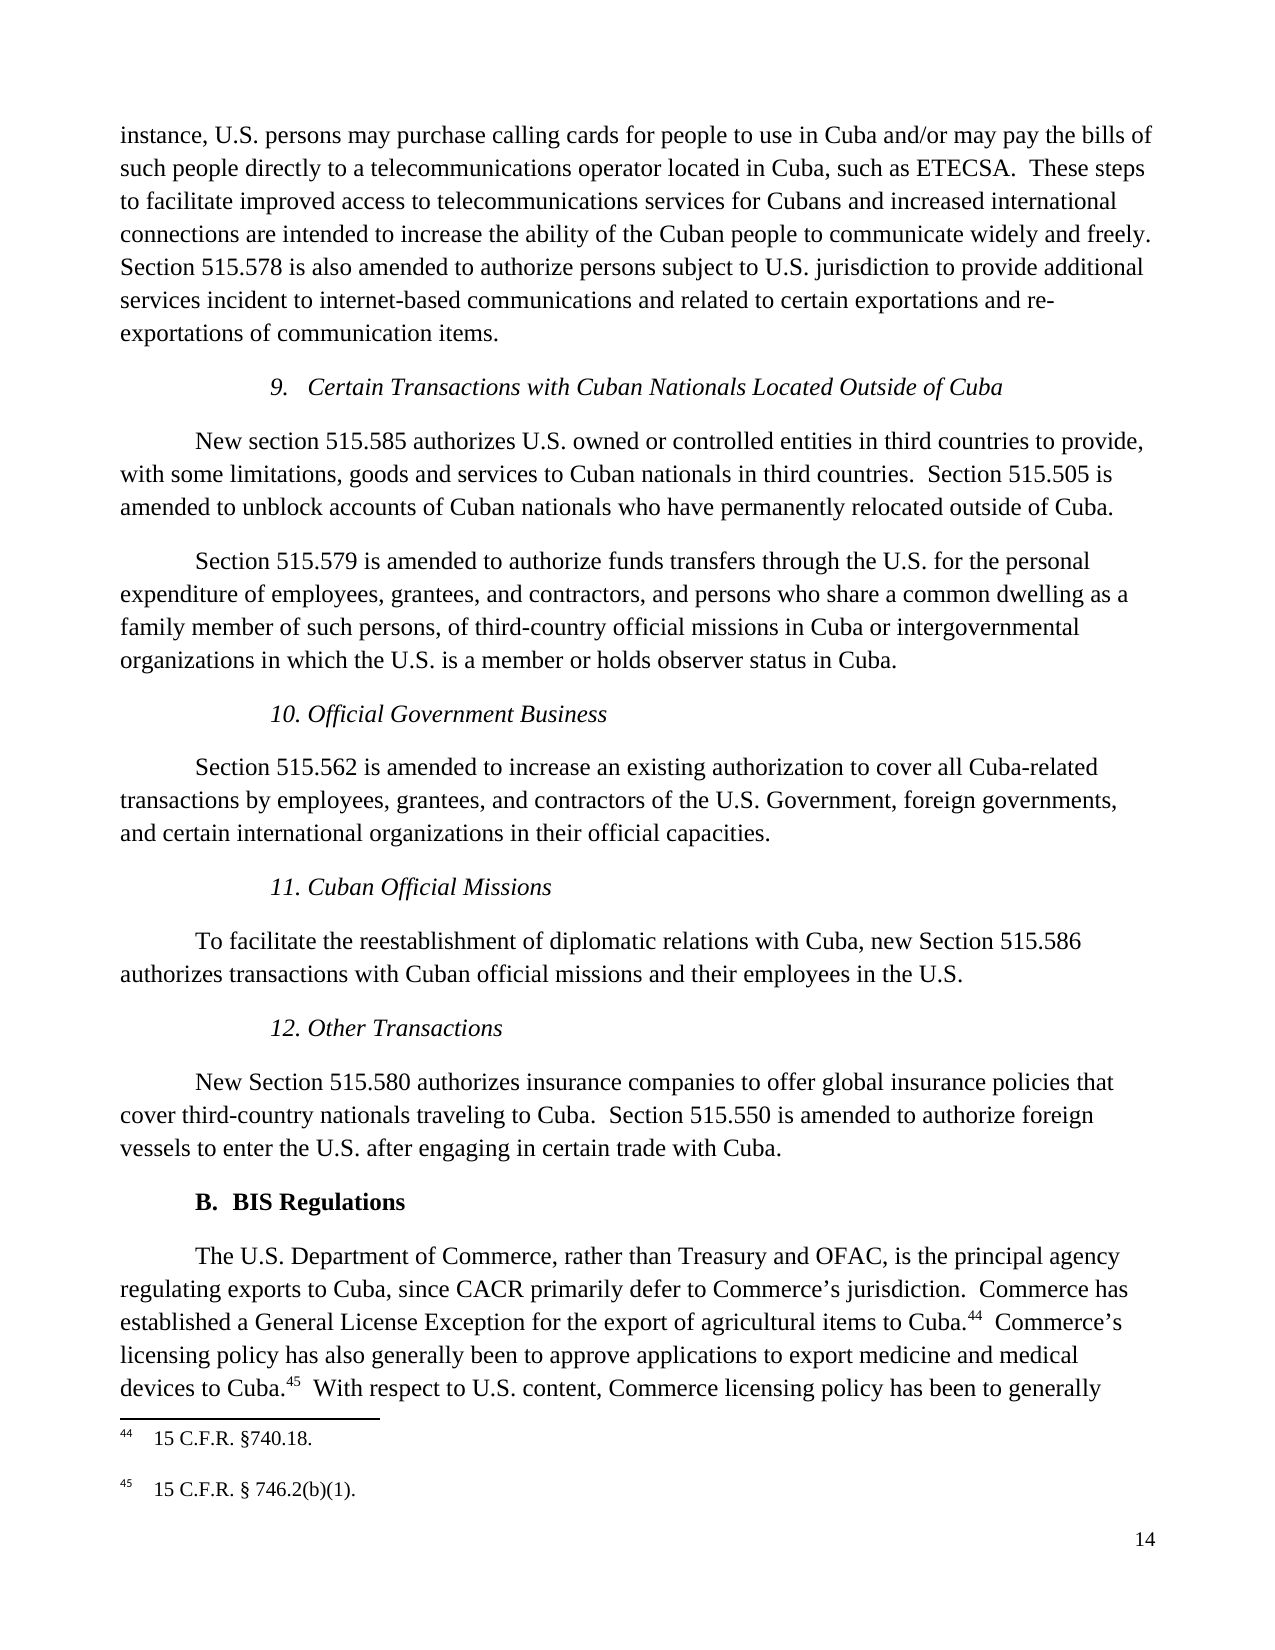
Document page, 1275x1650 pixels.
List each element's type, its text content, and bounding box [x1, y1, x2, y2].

subtitle Official Government Business [270, 699, 1155, 727]
subtitle Other Transactions [270, 1013, 1155, 1042]
text Section 515.579 is amended to authorize funds transfers through the U.S. for the personal expenditure of employees, grantees, and contractors, and persons who share a common dwelling as a family member of such persons, of third-country official missions in Cuba or intergovernmental organizations in which the U.S. is a member or holds observer status in Cuba. [120, 546, 1155, 673]
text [120, 1241, 1155, 1402]
subtitle BIS Regulations [195, 1187, 1155, 1216]
text Section 515.562 is amended to increase an existing authorization to cover all Cuba-related transactions by employees, grantees, and contractors of the U.S. Government, foreign governments, and certain international organizations in their official capacities. [120, 752, 1155, 847]
text New section 515.585 authorizes U.S. owned or controlled entities in third countries to provide, with some limitations, goods and services to Cuban nationals in third countries. Section 515.505 is amended to unblock accounts of Cuban nationals who have permanently relocated outside of Cuba. [120, 426, 1155, 521]
text To facilitate the reestablishment of diplomatic relations with Cuba, new Section 515.586 authorizes transactions with Cuban official missions and their employees in the U.S. [120, 926, 1155, 988]
subtitle Cuban Official Missions [270, 872, 1155, 901]
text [120, 120, 1155, 347]
text New Section 515.580 authorizes insurance companies to offer global insurance policies that cover third-country nationals traveling to Cuba. Section 515.550 is amended to authorize foreign vessels to enter the U.S. after engaging in certain trade with Cuba. [120, 1067, 1155, 1162]
subtitle Certain Transactions with Cuban Nationals Located Outside of Cuba [270, 372, 1155, 401]
